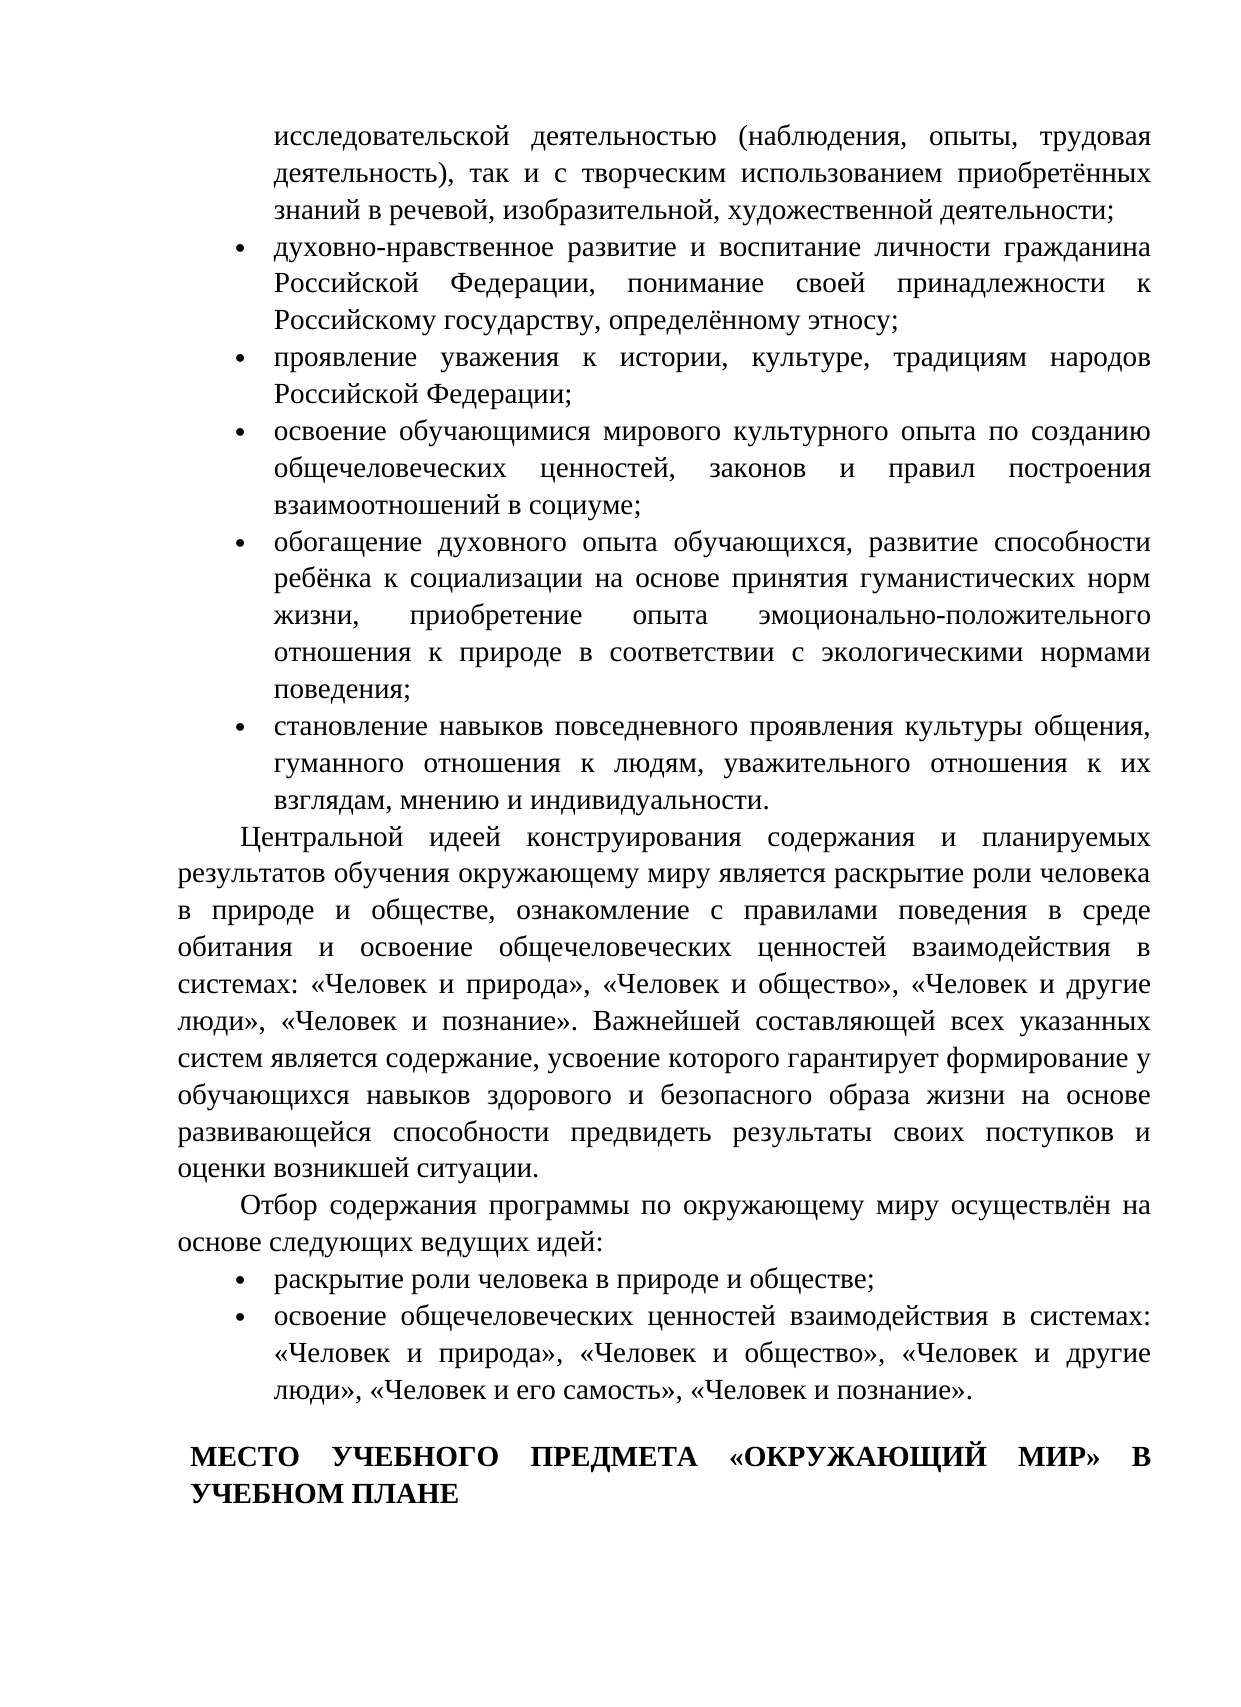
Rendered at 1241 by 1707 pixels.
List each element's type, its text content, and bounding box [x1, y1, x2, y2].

list освоение общечеловеческих ценностей взаимодействия в системах: «Человек и природа», «Человек и общество», «Человек и другие люди», «Человек и его самость», «Человек и познание». [236, 1298, 1152, 1405]
list раскрытие роли человека в природе и обществе; [236, 1261, 1152, 1295]
list духовно-нравственное развитие и воспитание личности гражданина Российской Федерации, понимание своей принадлежности к Российскому государству, определённому этносу; [236, 229, 1152, 336]
list обогащение духовного опыта обучающихся, развитие способности ребёнка к социализации на основе принятия гуманистических норм жизни, приобретение опыта эмоционально-положительного отношения к природе в соответствии с экологическими нормами поведения; [236, 524, 1152, 705]
list проявление уважения к истории, культуре, традициям народов Российской Федерации; [236, 339, 1152, 410]
text Отбор содержания программы по окружающему миру осуществлён на основе следующих ведущих идей: [177, 1187, 1152, 1258]
list становление навыков повседневного проявления культуры общения, гуманного отношения к людям, уважительного отношения к их взглядам, мнению и индивидуальности. [236, 708, 1152, 815]
list освоение обучающимися мирового культурного опыта по созданию общечеловеческих ценностей, законов и правил построения взаимоотношений в социуме; [236, 413, 1152, 520]
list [236, 118, 1152, 225]
text Центральной идеей конструирования содержания и планируемых результатов обучения окружающему миру является раскрытие роли человека в природе и обществе, ознакомление с правилами поведения в среде обитания и освоение общечеловеческих ценностей взаимодействия в системах: «Человек и природа», «Человек и общество», «Человек и другие люди», «Человек и познание». Важнейшей составляющей всех указанных систем является содержание, усвоение которого гарантирует формирование у обучающихся навыков здорового и безопасного образа жизни на основе развивающейся способности предвидеть результаты своих поступков и оценки возникшей ситуации. [177, 819, 1152, 1184]
text МЕСТО УЧЕБНОГО ПРЕДМЕТА «ОКРУЖАЮЩИЙ МИР» В УЧЕБНОМ ПЛАНЕ [190, 1439, 1152, 1510]
